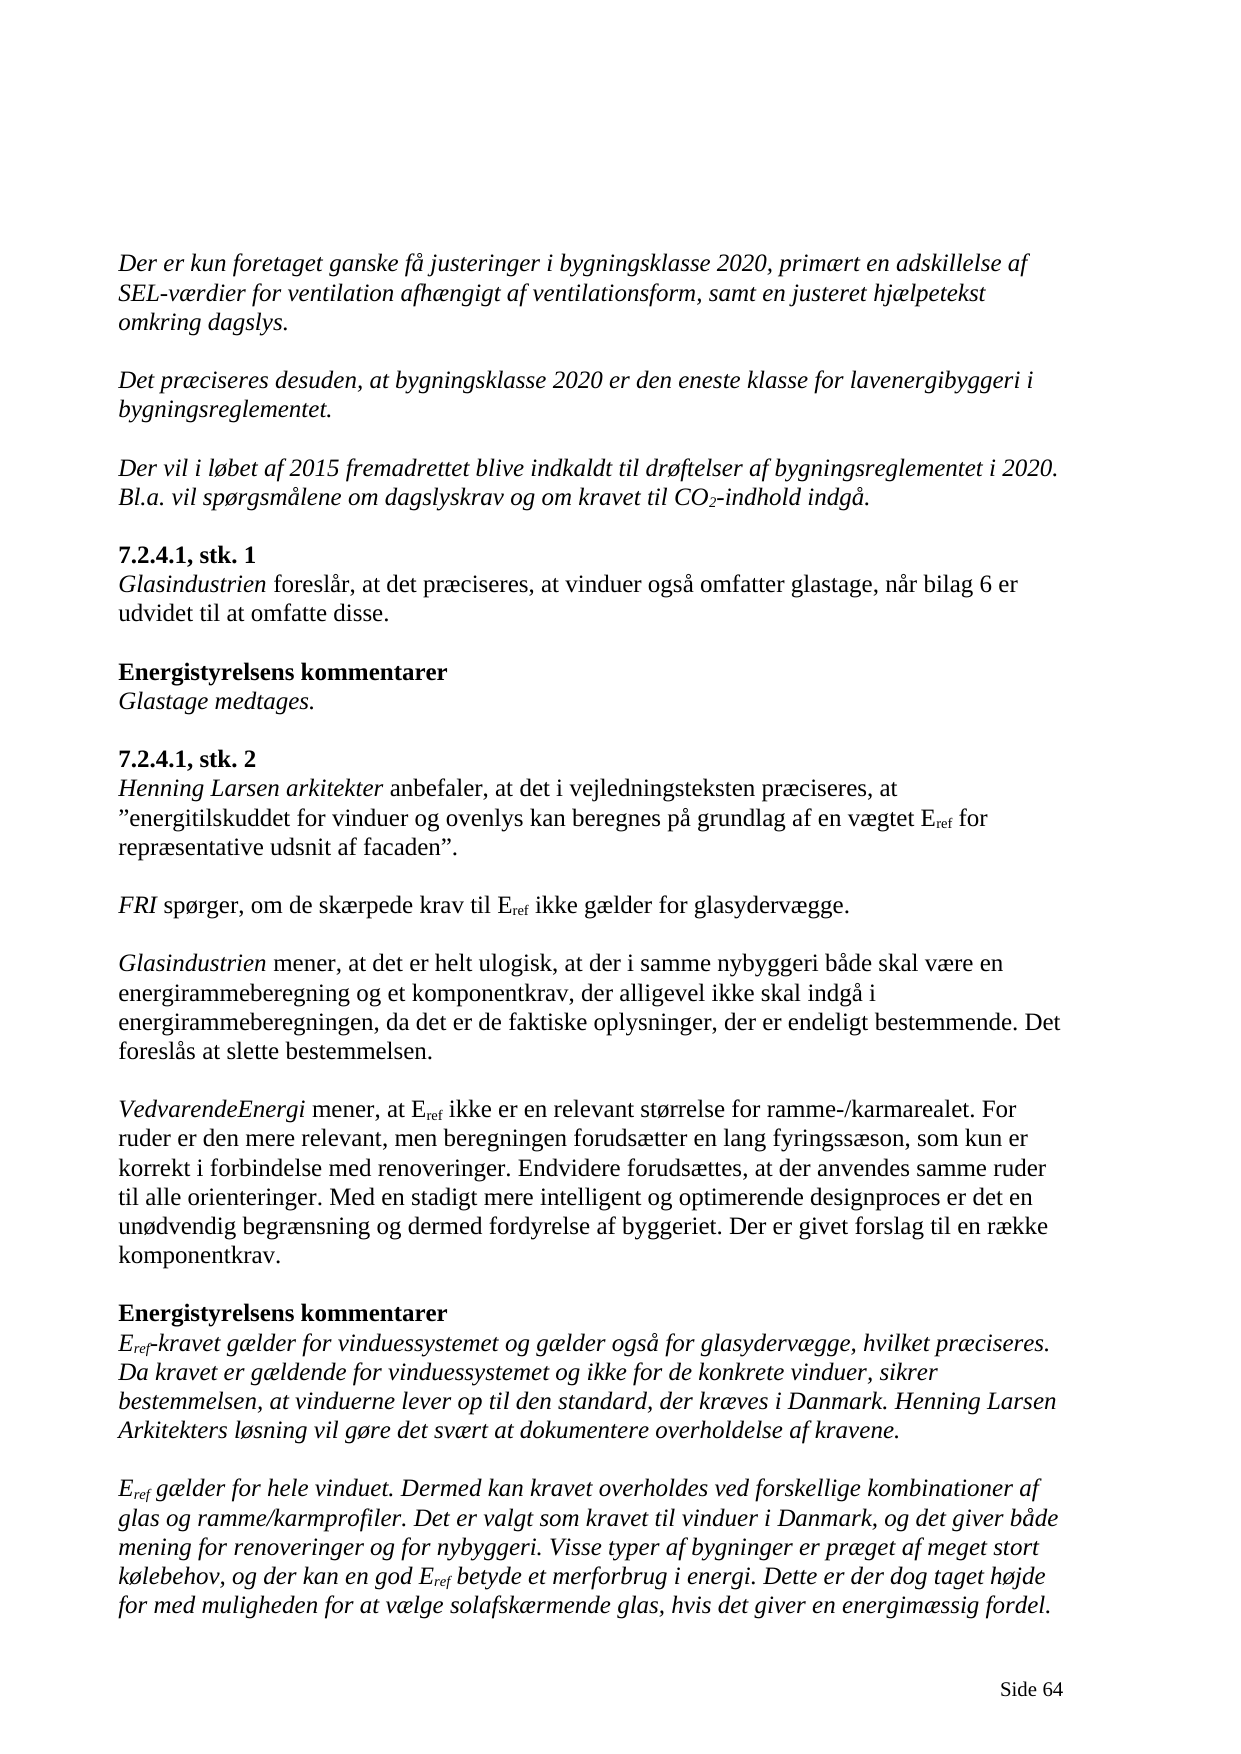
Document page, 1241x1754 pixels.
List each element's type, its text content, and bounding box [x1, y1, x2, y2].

text Glasindustrien mener, at det er helt ulogisk, at der i samme nybyggeri både skal være en energirammeberegning og et komponentkrav, der alligevel ikke skal indgå i energirammeberegningen, da det er de faktiske oplysninger, der er endeligt bestemmende. Det foreslås at slette bestemmelsen. [118, 948, 1063, 1065]
text Det præciseres desuden, at bygningsklasse 2020 er den eneste klasse for lavenergibyggeri i bygningsreglementet. [118, 365, 1063, 423]
text Glastage medtages. [118, 686, 1063, 715]
text 7.2.4.1, stk. 1 [118, 540, 1063, 569]
text 7.2.4.1, stk. 2 [118, 744, 1063, 773]
text Eref-kravet gælder for vinduessystemet og gælder også for glasydervægge, hvilket præciseres. Da kravet er gældende for vinduessystemet og ikke for de konkrete vinduer, sikrer bestemmelsen, at vinduerne lever op til den standard, der kræves i Danmark. Henning Larsen Arkitekters løsning vil gøre det svært at dokumentere overholdelse af kravene. [118, 1327, 1063, 1444]
text Der vil i løbet af 2015 fremadrettet blive indkaldt til drøftelser af bygningsreglementet i 2020. Bl.a. vil spørgsmålene om dagslyskrav og om kravet til CO2-indhold indgå. [118, 452, 1063, 511]
text VedvarendeEnergi mener, at Eref ikke er en relevant størrelse for ramme-/karmarealet. For ruder er den mere relevant, men beregningen forudsætter en lang fyringssæson, som kun er korrekt i forbindelse med renoveringer. Endvidere forudsættes, at der anvendes samme ruder til alle orienteringer. Med en stadigt mere intelligent og optimerende designproces er det en unødvendig begrænsning og dermed fordyrelse af byggeriet. Der er givet forslag til en række komponentkrav. [118, 1094, 1063, 1269]
text Glasindustrien foreslår, at det præciseres, at vinduer også omfatter glastage, når bilag 6 er udvidet til at omfatte disse. [118, 569, 1063, 627]
text Energistyrelsens kommentarer [118, 656, 1063, 686]
text Der er kun foretaget ganske få justeringer i bygningsklasse 2020, primært en adskillelse af SEL-værdier for ventilation afhængigt af ventilationsform, samt en justeret hjælpetekst omkring dagslys. [118, 248, 1063, 336]
text Henning Larsen arkitekter anbefaler, at det i vejledningsteksten præciseres, at ”energitilskuddet for vinduer og ovenlys kan beregnes på grundlag af en vægtet Eref for repræsentative udsnit af facaden”. [118, 773, 1063, 861]
text Energistyrelsens kommentarer [118, 1298, 1063, 1327]
text FRI spørger, om de skærpede krav til Eref ikke gælder for glasydervægge. [118, 890, 1063, 919]
text Eref gælder for hele vinduet. Dermed kan kravet overholdes ved forskellige kombinationer af glas og ramme/karmprofiler. Det er valgt som kravet til vinduer i Danmark, og det giver både mening for renoveringer og for nybyggeri. Visse typer af bygninger er præget af meget stort kølebehov, og der kan en god Eref betyde et merforbrug i energi. Dette er der dog taget højde for med muligheden for at vælge solafskærmende glas, hvis det giver en energimæssig fordel. [118, 1473, 1063, 1619]
